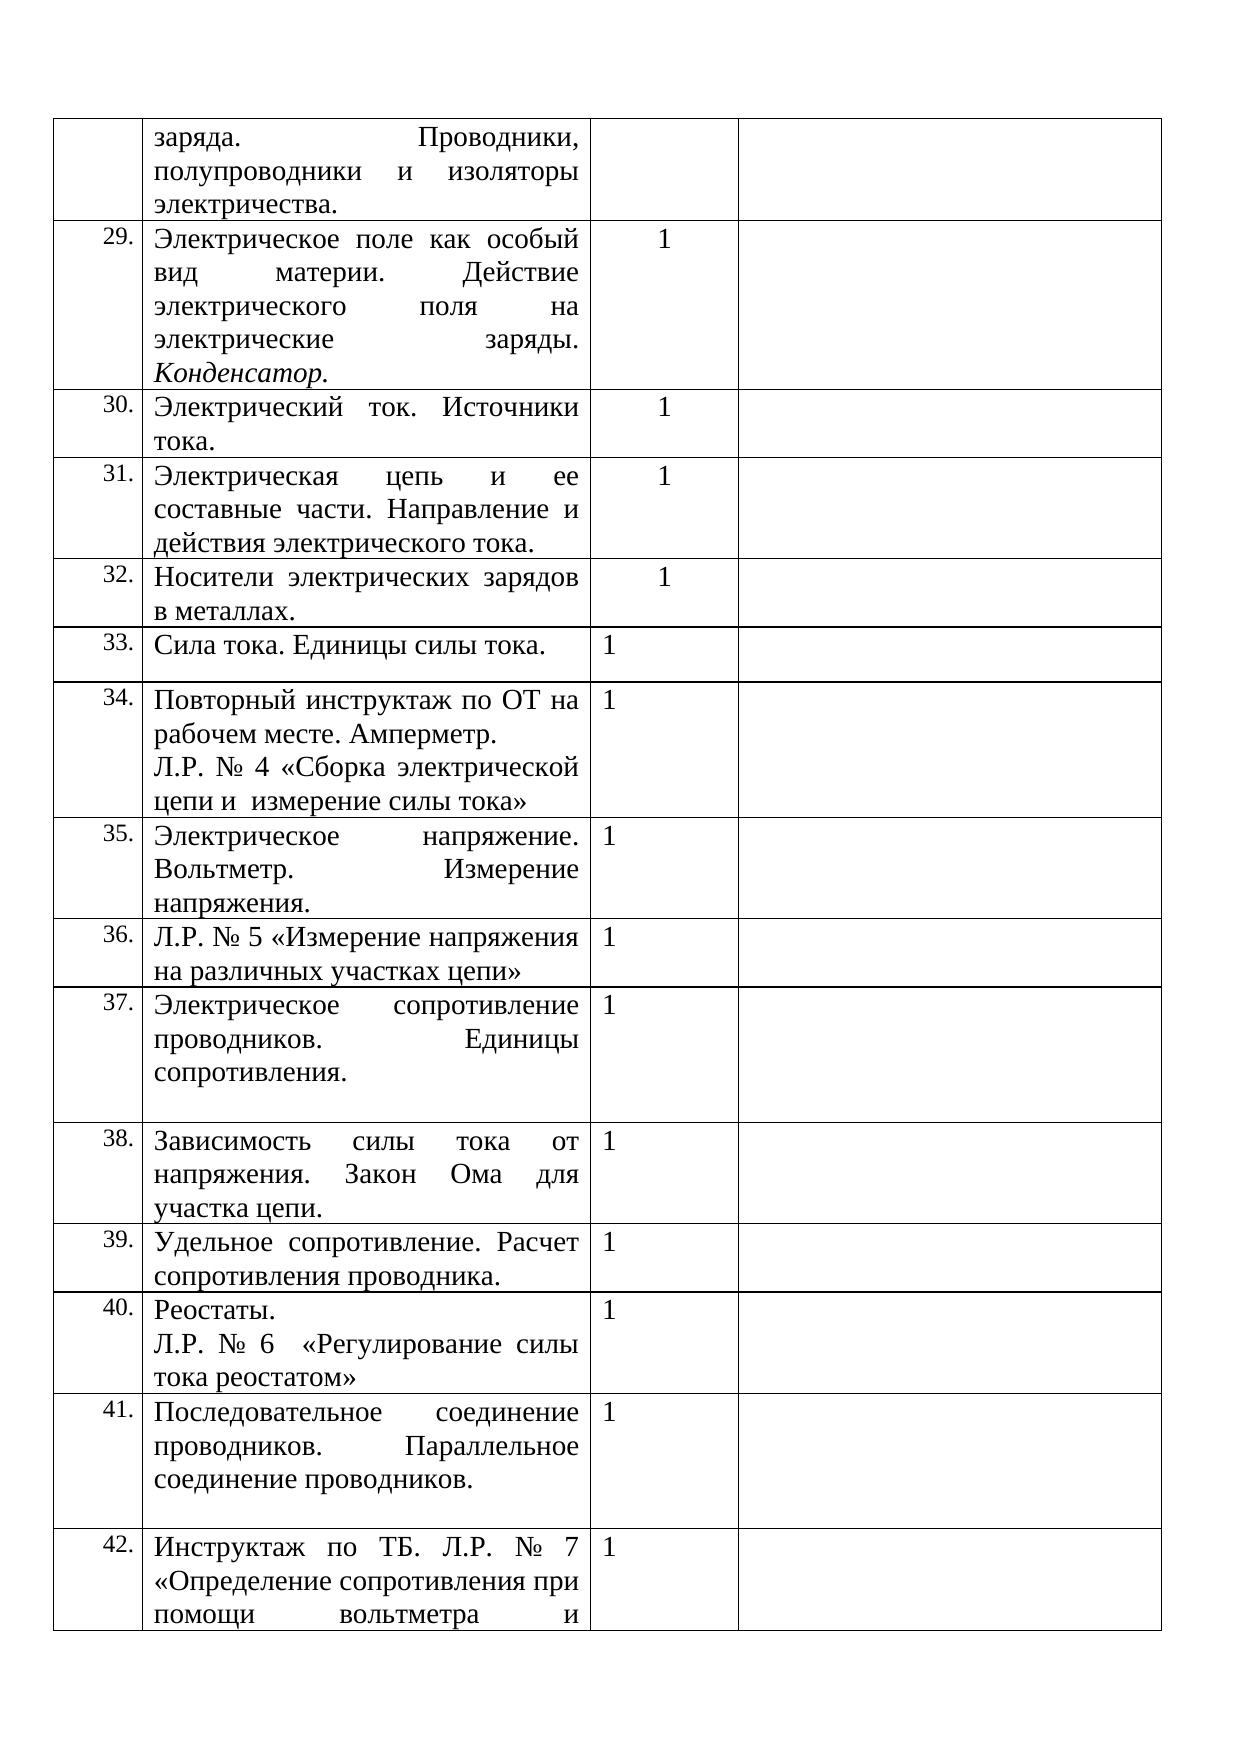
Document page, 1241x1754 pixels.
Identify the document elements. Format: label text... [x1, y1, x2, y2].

table_cell 1 [591, 1529, 738, 1630]
table_cell 1 [591, 988, 738, 1122]
table_cell [739, 1293, 1161, 1393]
table_cell Электрическая цепь и ее составные части. Направление и действия электрического тока. [143, 458, 590, 558]
table_cell [54, 988, 142, 1122]
table_cell Реостаты. Л.Р. № 6 «Регулирование силы тока реостатом» [143, 1293, 590, 1393]
table_cell [54, 559, 142, 626]
table_cell [739, 119, 1161, 220]
table_cell [739, 628, 1161, 681]
table_cell [54, 1394, 142, 1528]
table_cell Электрический ток. Источники тока. [143, 390, 590, 457]
table_cell [739, 1123, 1161, 1223]
table_cell [739, 390, 1161, 457]
table_cell [54, 221, 142, 388]
table_cell Зависимость силы тока от напряжения. Закон Ома для участка цепи. [143, 1123, 590, 1223]
table_cell [739, 458, 1161, 558]
table_cell 1 [591, 458, 738, 558]
table_cell Удельное сопротивление. Расчет сопротивления проводника. [143, 1224, 590, 1291]
table_cell 1 [591, 1123, 738, 1223]
table_cell [54, 818, 142, 918]
table_cell 1 [591, 818, 738, 918]
table_cell 1 [591, 221, 738, 388]
table_cell [54, 1123, 142, 1223]
table_cell [739, 683, 1161, 817]
table_cell 1 [591, 1224, 738, 1291]
table_cell [54, 628, 142, 681]
table_cell [739, 1529, 1161, 1630]
table_cell Последовательное соединение проводников. Параллельное соединение проводников. [143, 1394, 590, 1528]
table_cell [739, 818, 1161, 918]
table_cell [143, 1529, 590, 1630]
table_cell [54, 1293, 142, 1393]
table_cell Сила тока. Единицы силы тока. [143, 628, 590, 681]
table_cell 1 [591, 919, 738, 986]
table_cell Электрическое напряжение. Вольтметр. Измерение напряжения. [143, 818, 590, 918]
table_cell [54, 458, 142, 558]
table_cell Л.Р. № 5 «Измерение напряжения на различных участках цепи» [143, 919, 590, 986]
table_cell [54, 919, 142, 986]
table_cell Электрическое сопротивление проводников. Единицы сопротивления. [143, 988, 590, 1122]
table_cell Электрическое поле как особый вид материи. Действие электрического поля на электрические заряды. Конденсатор. [143, 221, 590, 388]
table_cell Повторный инструктаж по ОТ на рабочем месте. Амперметр. Л.Р. № 4 «Сборка электрической цепи и измерение силы тока» [143, 683, 590, 817]
table_cell [739, 919, 1161, 986]
table_cell [739, 1224, 1161, 1291]
table_cell [54, 119, 142, 220]
table_cell [54, 390, 142, 457]
table_cell 1 [591, 683, 738, 817]
table_cell 1 [591, 1394, 738, 1528]
table_cell [739, 221, 1161, 388]
table_cell 1 [591, 559, 738, 626]
table_cell Носители электрических зарядов в металлах. [143, 559, 590, 626]
table_cell 1 [591, 1293, 738, 1393]
table_cell [54, 1529, 142, 1630]
table_cell 1 [591, 390, 738, 457]
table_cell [143, 119, 590, 220]
table_cell [739, 1394, 1161, 1528]
table_cell [54, 683, 142, 817]
table_cell [739, 988, 1161, 1122]
table_cell 1 [591, 119, 738, 220]
table_cell [54, 1224, 142, 1291]
table_cell 1 [591, 628, 738, 681]
table_cell [739, 559, 1161, 626]
